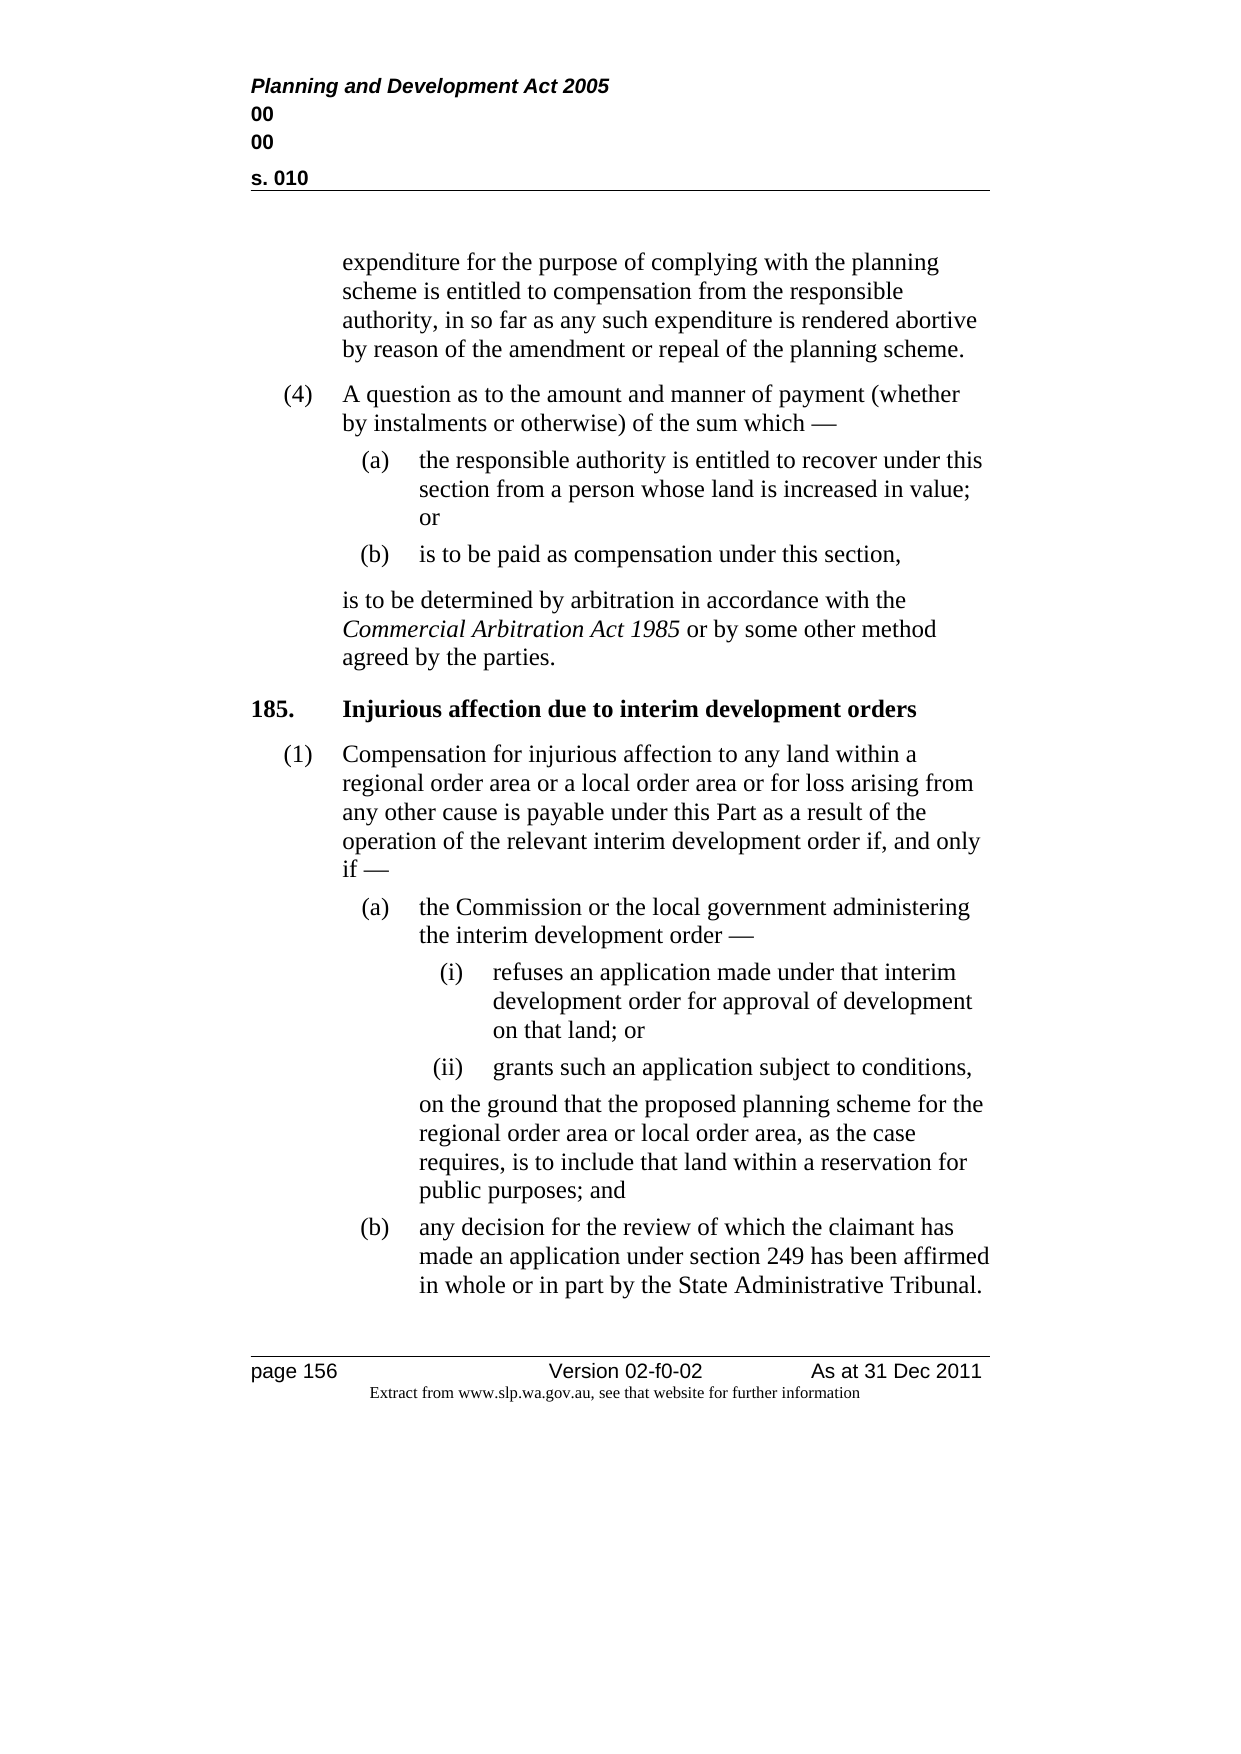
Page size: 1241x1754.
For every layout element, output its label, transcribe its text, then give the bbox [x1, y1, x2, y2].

text is to be determined by arbitration in accordance with the Commercial Arbitration Act 1985 or by some other method agreed by the parties. [251, 585, 990, 671]
text on the ground that the proposed planning scheme for the regional order area or local order area, as the case requires, is to include that land within a reservation for public purposes; and [251, 1089, 990, 1204]
text (4) A question as to the amount and manner of payment (whether by instalments or otherwise) of the sum which — [251, 379, 990, 437]
text (b) is to be paid as compensation under this section, [251, 539, 990, 568]
subtitle 185. Injurious affection due to interim development orders [251, 694, 990, 723]
text (b) any decision for the review of which the claimant has made an application under section 249 has been affirmed in whole or in part by the State Administrative Tribunal. [251, 1212, 990, 1299]
text (i) refuses an application made under that interim development order for approval of development on that land; or [251, 957, 990, 1044]
text (a) the responsible authority is entitled to recover under this section from a person whose land is increased in value; or [251, 445, 990, 531]
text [251, 247, 990, 362]
text (1) Compensation for injurious affection to any land within a regional order area or a local order area or for loss arising from any other cause is payable under this Part as a result of the operation of the relevant interim development order if, and only if — [251, 739, 990, 883]
text (a) the Commission or the local government administering the interim development order — [251, 892, 990, 949]
text (ii) grants such an application subject to conditions, [251, 1052, 990, 1081]
